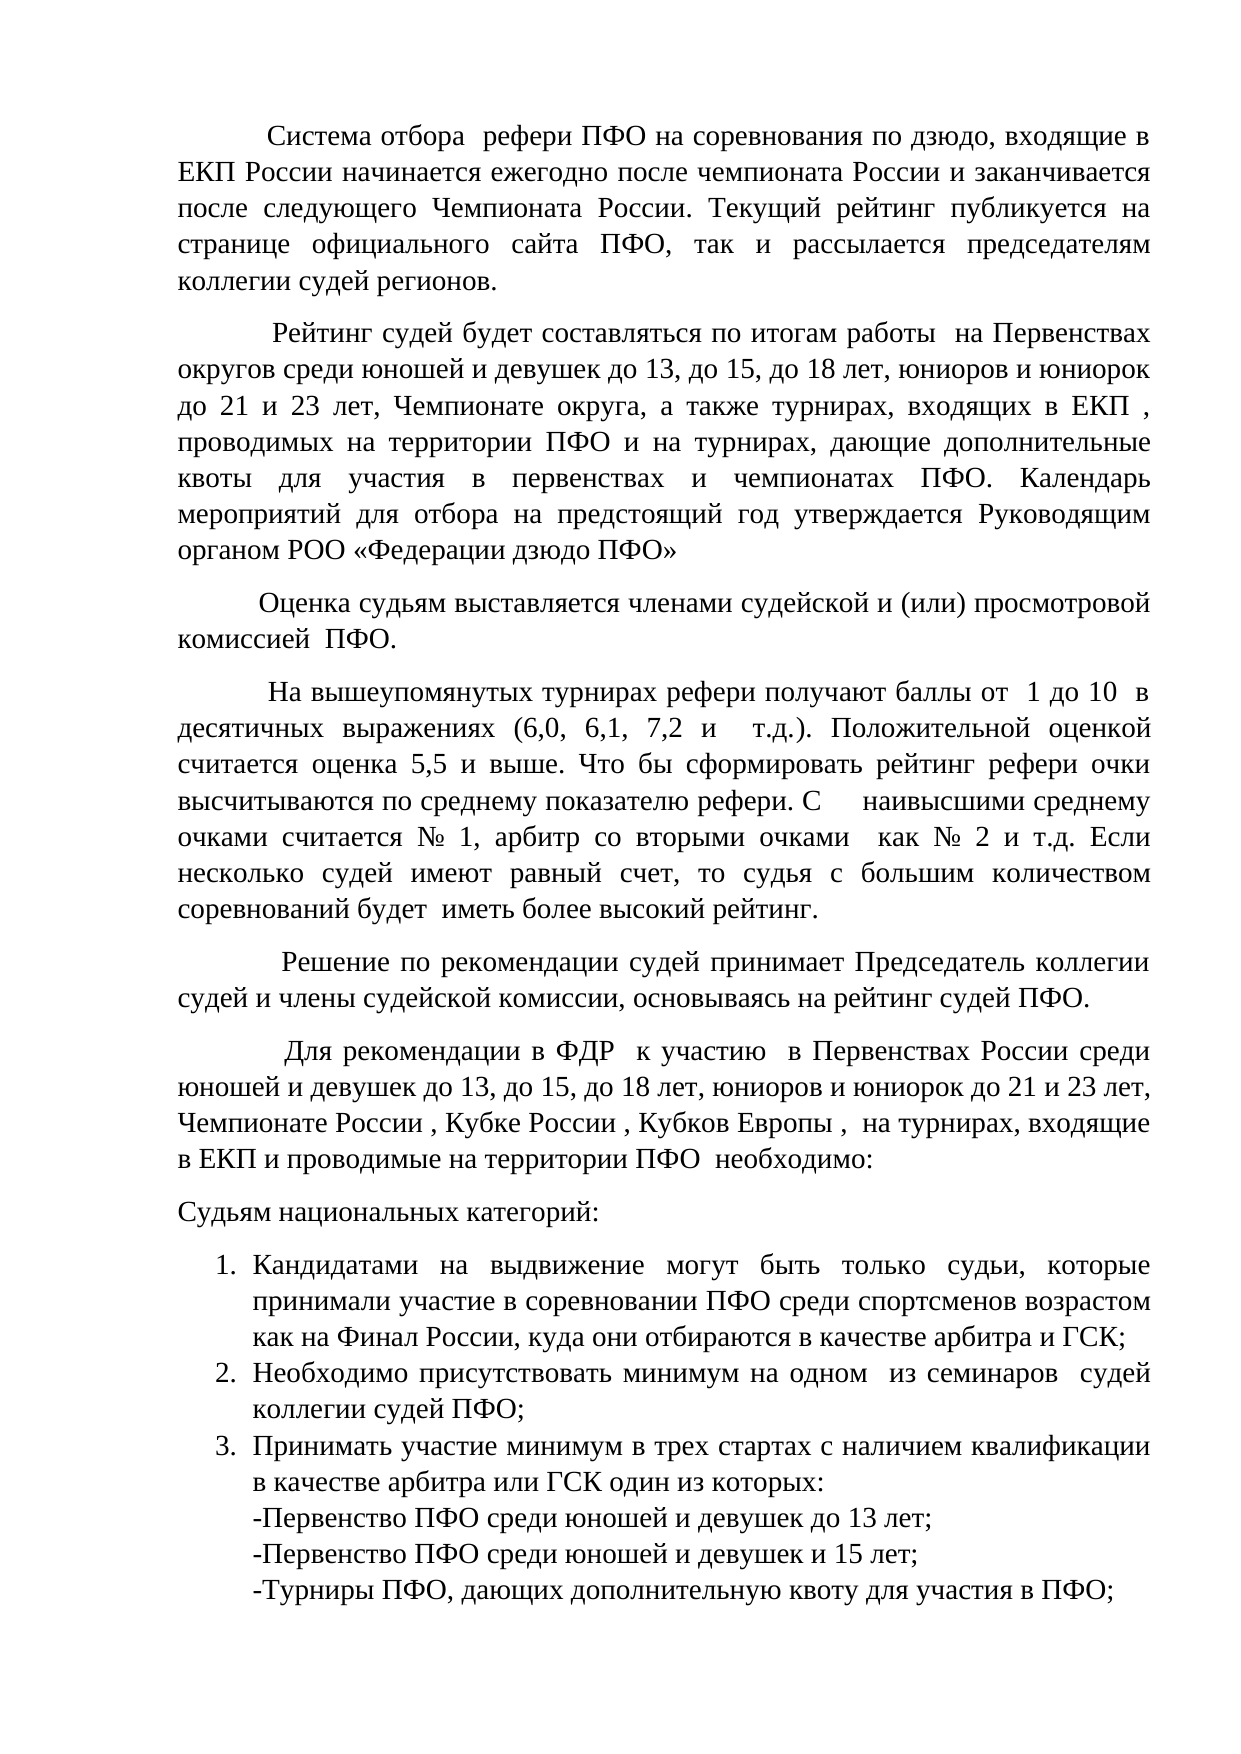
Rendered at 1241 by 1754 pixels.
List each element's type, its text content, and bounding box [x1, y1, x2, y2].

text Система отбора рефери ПФО на соревнования по дзюдо, входящие в ЕКП России начинается ежегодно после чемпионата России и заканчивается после следующего Чемпионата России. Текущий рейтинг публикуется на странице официального сайта ПФО, так и рассылается председателям коллегии судей регионов. [177, 118, 1152, 296]
list -Турниры ПФО, дающих дополнительную квоту для участия в ПФО; [252, 1572, 1152, 1606]
list -Первенство ПФО среди юношей и девушек и 15 лет; [252, 1536, 1152, 1569]
text Рейтинг судей будет составляться по итогам работы на Первенствах округов среди юношей и девушек до 13, до 15, до 18 лет, юниоров и юниорок до 21 и 23 лет, Чемпионате округа, а также турнирах, входящих в ЕКП , проводимых на территории ПФО и на турнирах, дающие дополнительные квоты для участия в первенствах и чемпионатах ПФО. Календарь мероприятий для отбора на предстоящий год утверждается Руководящим органом РОО «Федерации дзюдо ПФО» [177, 316, 1152, 566]
list Кандидатами на выдвижение могут быть только судьи, которые принимали участие в соревновании ПФО среди спортсменов возрастом как на Финал России, куда они отбираются в качестве арбитра и ГСК; [215, 1247, 1152, 1353]
text На вышеупомянутых турнирах рефери получают баллы от 1 до 10 в десятичных выражениях (6,0, 6,1, 7,2 и т.д.). Положительной оценкой считается оценка 5,5 и выше. Что бы сформировать рейтинг рефери очки высчитываются по среднему показателю рефери. С наивысшими среднему очками считается № 1, арбитр со вторыми очками как № 2 и т.д. Если несколько судей имеют равный счет, то судья с большим количеством соревнований будет иметь более высокий рейтинг. [177, 674, 1152, 924]
text Решение по рекомендации судей принимает Председатель коллегии судей и члены судейской комиссии, основываясь на рейтинг судей ПФО. [177, 944, 1152, 1013]
text Судьям национальных категорий: [177, 1194, 1152, 1228]
list Принимать участие минимум в трех стартах с наличием квалификации в качестве арбитра или ГСК один из которых: [215, 1428, 1152, 1497]
text Для рекомендации в ФДР к участию в Первенствах России среди юношей и девушек до 13, до 15, до 18 лет, юниоров и юниорок до 21 и 23 лет, Чемпионате России , Кубке России , Кубков Европы , на турнирах, входящие в ЕКП и проводимые на территории ПФО необходимо: [177, 1033, 1152, 1175]
list -Первенство ПФО среди юношей и девушек до 13 лет; [252, 1500, 1152, 1533]
list Необходимо присутствовать минимум на одном из семинаров судей коллегии судей ПФО; [215, 1355, 1152, 1425]
text Оценка судьям выставляется членами судейской и (или) просмотровой комиссией ПФО. [177, 585, 1152, 655]
